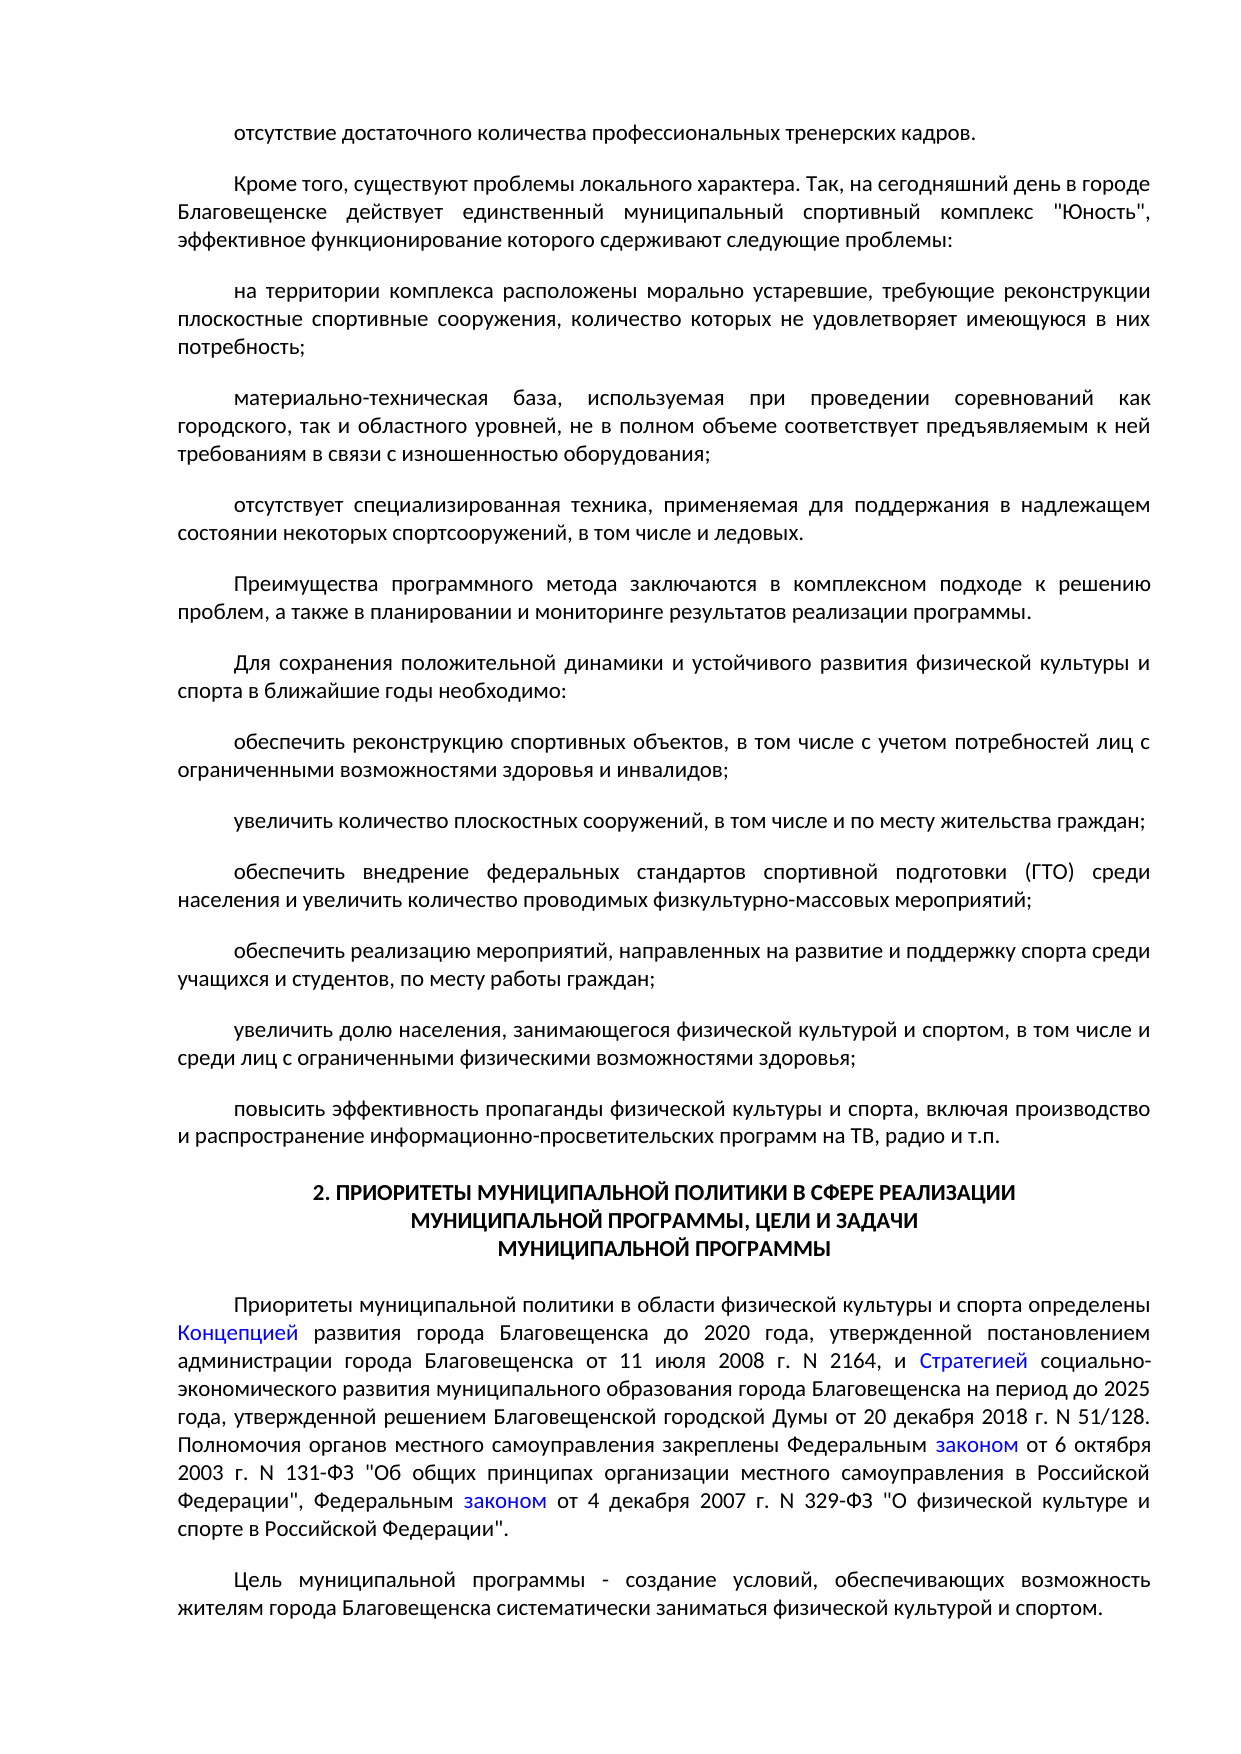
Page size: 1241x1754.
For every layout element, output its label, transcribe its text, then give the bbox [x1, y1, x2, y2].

title МУНИЦИПАЛЬНОЙ ПРОГРАММЫ, ЦЕЛИ И ЗАДАЧИ [177, 1206, 1152, 1234]
text отсутствует специализированная техника, применяемая для поддержания в надлежащем состоянии некоторых спортсооружений, в том числе и ледовых. [177, 490, 1152, 546]
text отсутствие достаточного количества профессиональных тренерских кадров. [177, 118, 1152, 146]
text материально-техническая база, используемая при проведении соревнований как городского, так и областного уровней, не в полном объеме соответствует предъявляемым к ней требованиям в связи с изношенностью оборудования; [177, 383, 1152, 467]
text обеспечить реконструкцию спортивных объектов, в том числе с учетом потребностей лиц с ограниченными возможностями здоровья и инвалидов; [177, 727, 1152, 783]
text обеспечить реализацию мероприятий, направленных на развитие и поддержку спорта среди учащихся и студентов, по месту работы граждан; [177, 936, 1152, 992]
text Преимущества программного метода заключаются в комплексном подходе к решению проблем, а также в планировании и мониторинге результатов реализации программы. [177, 569, 1152, 625]
text Кроме того, существуют проблемы локального характера. Так, на сегодняшний день в городе Благовещенске действует единственный муниципальный спортивный комплекс "Юность", эффективное функционирование которого сдерживают следующие проблемы: [177, 169, 1152, 253]
title 2. ПРИОРИТЕТЫ МУНИЦИПАЛЬНОЙ ПОЛИТИКИ В СФЕРЕ РЕАЛИЗАЦИИ [177, 1178, 1152, 1206]
text на территории комплекса расположены морально устаревшие, требующие реконструкции плоскостные спортивные сооружения, количество которых не удовлетворяет имеющуюся в них потребность; [177, 276, 1152, 360]
title МУНИЦИПАЛЬНОЙ ПРОГРАММЫ [177, 1234, 1152, 1262]
text увеличить долю населения, занимающегося физической культурой и спортом, в том числе и среди лиц с ограниченными физическими возможностями здоровья; [177, 1015, 1152, 1071]
text Цель муниципальной программы - создание условий, обеспечивающих возможность жителям города Благовещенска систематически заниматься физической культурой и спортом. [177, 1565, 1152, 1621]
text Для сохранения положительной динамики и устойчивого развития физической культуры и спорта в ближайшие годы необходимо: [177, 648, 1152, 704]
text Приоритеты муниципальной политики в области физической культуры и спорта определены Концепцией развития города Благовещенска до 2020 года, утвержденной постановлением администрации города Благовещенска от 11 июля 2008 г. N 2164, и Стратегией социально-экономического развития муниципального образования города Благовещенска на период до 2025 года, утвержденной решением Благовещенской городской Думы от 20 декабря 2018 г. N 51/128. Полномочия органов местного самоуправления закреплены Федеральным законом от 6 октября 2003 г. N 131-ФЗ "Об общих принципах организации местного самоуправления в Российской Федерации", Федеральным законом от 4 декабря 2007 г. N 329-ФЗ "О физической культуре и спорте в Российской Федерации". [177, 1290, 1152, 1542]
text увеличить количество плоскостных сооружений, в том числе и по месту жительства граждан; [177, 806, 1152, 834]
text повысить эффективность пропаганды физической культуры и спорта, включая производство и распространение информационно-просветительских программ на ТВ, радио и т.п. [177, 1094, 1152, 1150]
text обеспечить внедрение федеральных стандартов спортивной подготовки (ГТО) среди населения и увеличить количество проводимых физкультурно-массовых мероприятий; [177, 857, 1152, 913]
